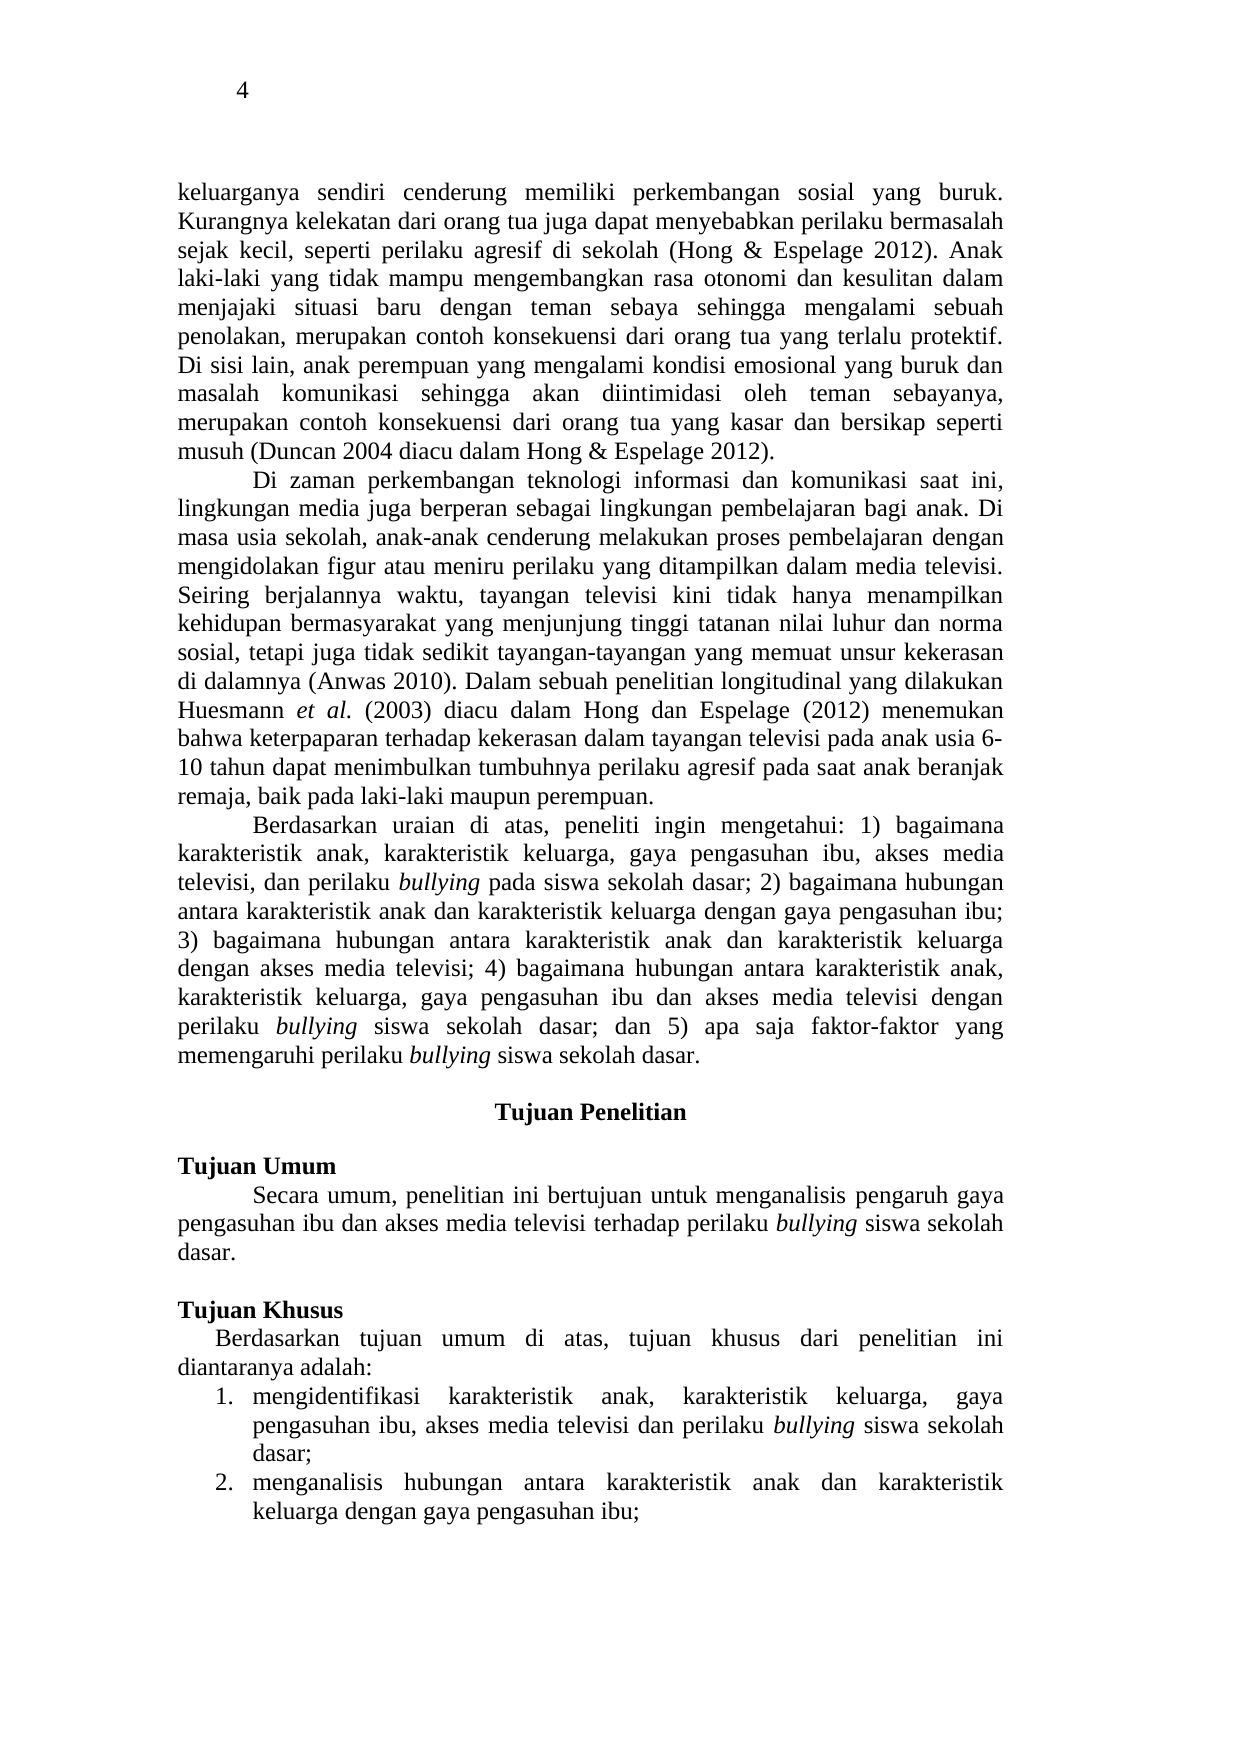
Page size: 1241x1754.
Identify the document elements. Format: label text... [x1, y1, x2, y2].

text Tujuan Penelitian [177, 1097, 1004, 1126]
list mengidentifikasi karakteristik anak, karakteristik keluarga, gaya pengasuhan ibu, akses media televisi dan perilaku bullying siswa sekolah dasar; [215, 1381, 1004, 1467]
text Tujuan Khusus [177, 1295, 1004, 1323]
list menganalisis hubungan antara karakteristik anak dan karakteristik keluarga dengan gaya pengasuhan ibu; [215, 1467, 1004, 1525]
text Secara umum, penelitian ini bertujuan untuk menganalisis pengaruh gaya pengasuhan ibu dan akses media televisi terhadap perilaku bullying siswa sekolah dasar. [177, 1180, 1004, 1266]
text Tujuan Umum [177, 1151, 1004, 1180]
text Berdasarkan tujuan umum di atas, tujuan khusus dari penelitian ini diantaranya adalah: [177, 1323, 1004, 1381]
text Berdasarkan uraian di atas, peneliti ingin mengetahui: 1) bagaimana karakteristik anak, karakteristik keluarga, gaya pengasuhan ibu, akses media televisi, dan perilaku bullying pada siswa sekolah dasar; 2) bagaimana hubungan antara karakteristik anak dan karakteristik keluarga dengan gaya pengasuhan ibu; 3) bagaimana hubungan antara karakteristik anak dan karakteristik keluarga dengan akses media televisi; 4) bagaimana hubungan antara karakteristik anak, karakteristik keluarga, gaya pengasuhan ibu dan akses media televisi dengan perilaku bullying siswa sekolah dasar; dan 5) apa saja faktor-faktor yang memengaruhi perilaku bullying siswa sekolah dasar. [177, 810, 1004, 1068]
text Di zaman perkembangan teknologi informasi dan komunikasi saat ini, lingkungan media juga berperan sebagai lingkungan pembelajaran bagi anak. Di masa usia sekolah, anak-anak cenderung melakukan proses pembelajaran dengan mengidolakan figur atau meniru perilaku yang ditampilkan dalam media televisi. Seiring berjalannya waktu, tayangan televisi kini tidak hanya menampilkan kehidupan bermasyarakat yang menjunjung tinggi tatanan nilai luhur dan norma sosial, tetapi juga tidak sedikit tayangan-tayangan yang memuat unsur kekerasan di dalamnya (Anwas 2010). Dalam sebuah penelitian longitudinal yang dilakukan Huesmann et al. (2003) diacu dalam Hong dan Espelage (2012) menemukan bahwa keterpaparan terhadap kekerasan dalam tayangan televisi pada anak usia 6-10 tahun dapat menimbulkan tumbuhnya perilaku agresif pada saat anak beranjak remaja, baik pada laki-laki maupun perempuan. [177, 465, 1004, 810]
